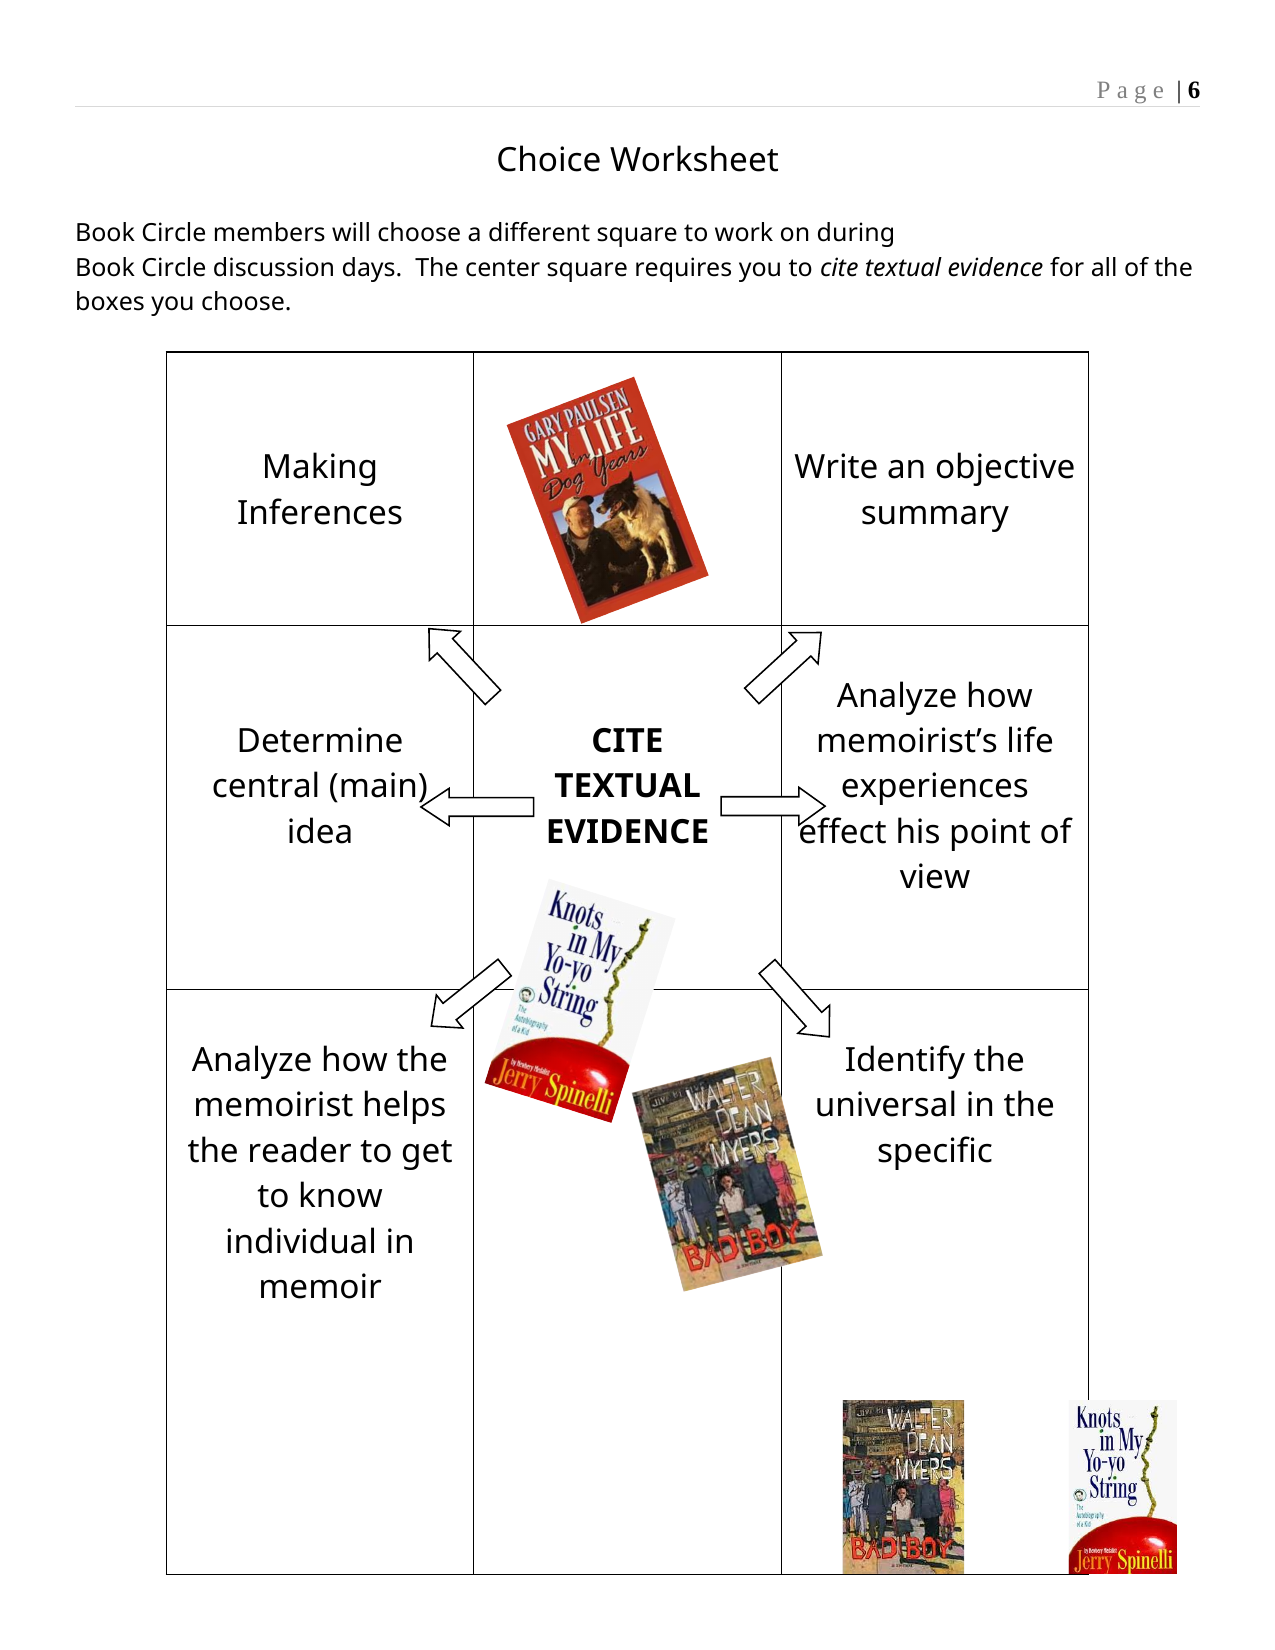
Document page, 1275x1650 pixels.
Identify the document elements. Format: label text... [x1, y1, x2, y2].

text Book Circle members will choose a different square to work on during [75, 215, 1200, 249]
picture [507, 377, 708, 623]
text Choice Worksheet [75, 136, 1200, 181]
table_cell CITE TEXTUAL EVIDENCE [474, 626, 781, 989]
picture [632, 1057, 822, 1291]
picture [485, 879, 675, 1122]
table_header Write an objective summary [782, 353, 1088, 625]
table_cell Determine central (main) idea [167, 626, 473, 989]
picture [842, 1400, 965, 1574]
table_cell [474, 990, 781, 1574]
table_cell Identify the universal in the specific [782, 990, 1088, 1574]
table_cell Analyze how memoirist’s life experiences effect his point of view [782, 626, 1088, 989]
table_header Making Inferences [167, 353, 473, 625]
text Book Circle discussion days. The center square requires you to cite textual evidence for all of the boxes you choose. [75, 249, 1200, 317]
table_cell Analyze how the memoirist helps the reader to get to know individual in memoir [167, 990, 473, 1574]
picture [1068, 1400, 1177, 1574]
table_header [474, 353, 781, 625]
